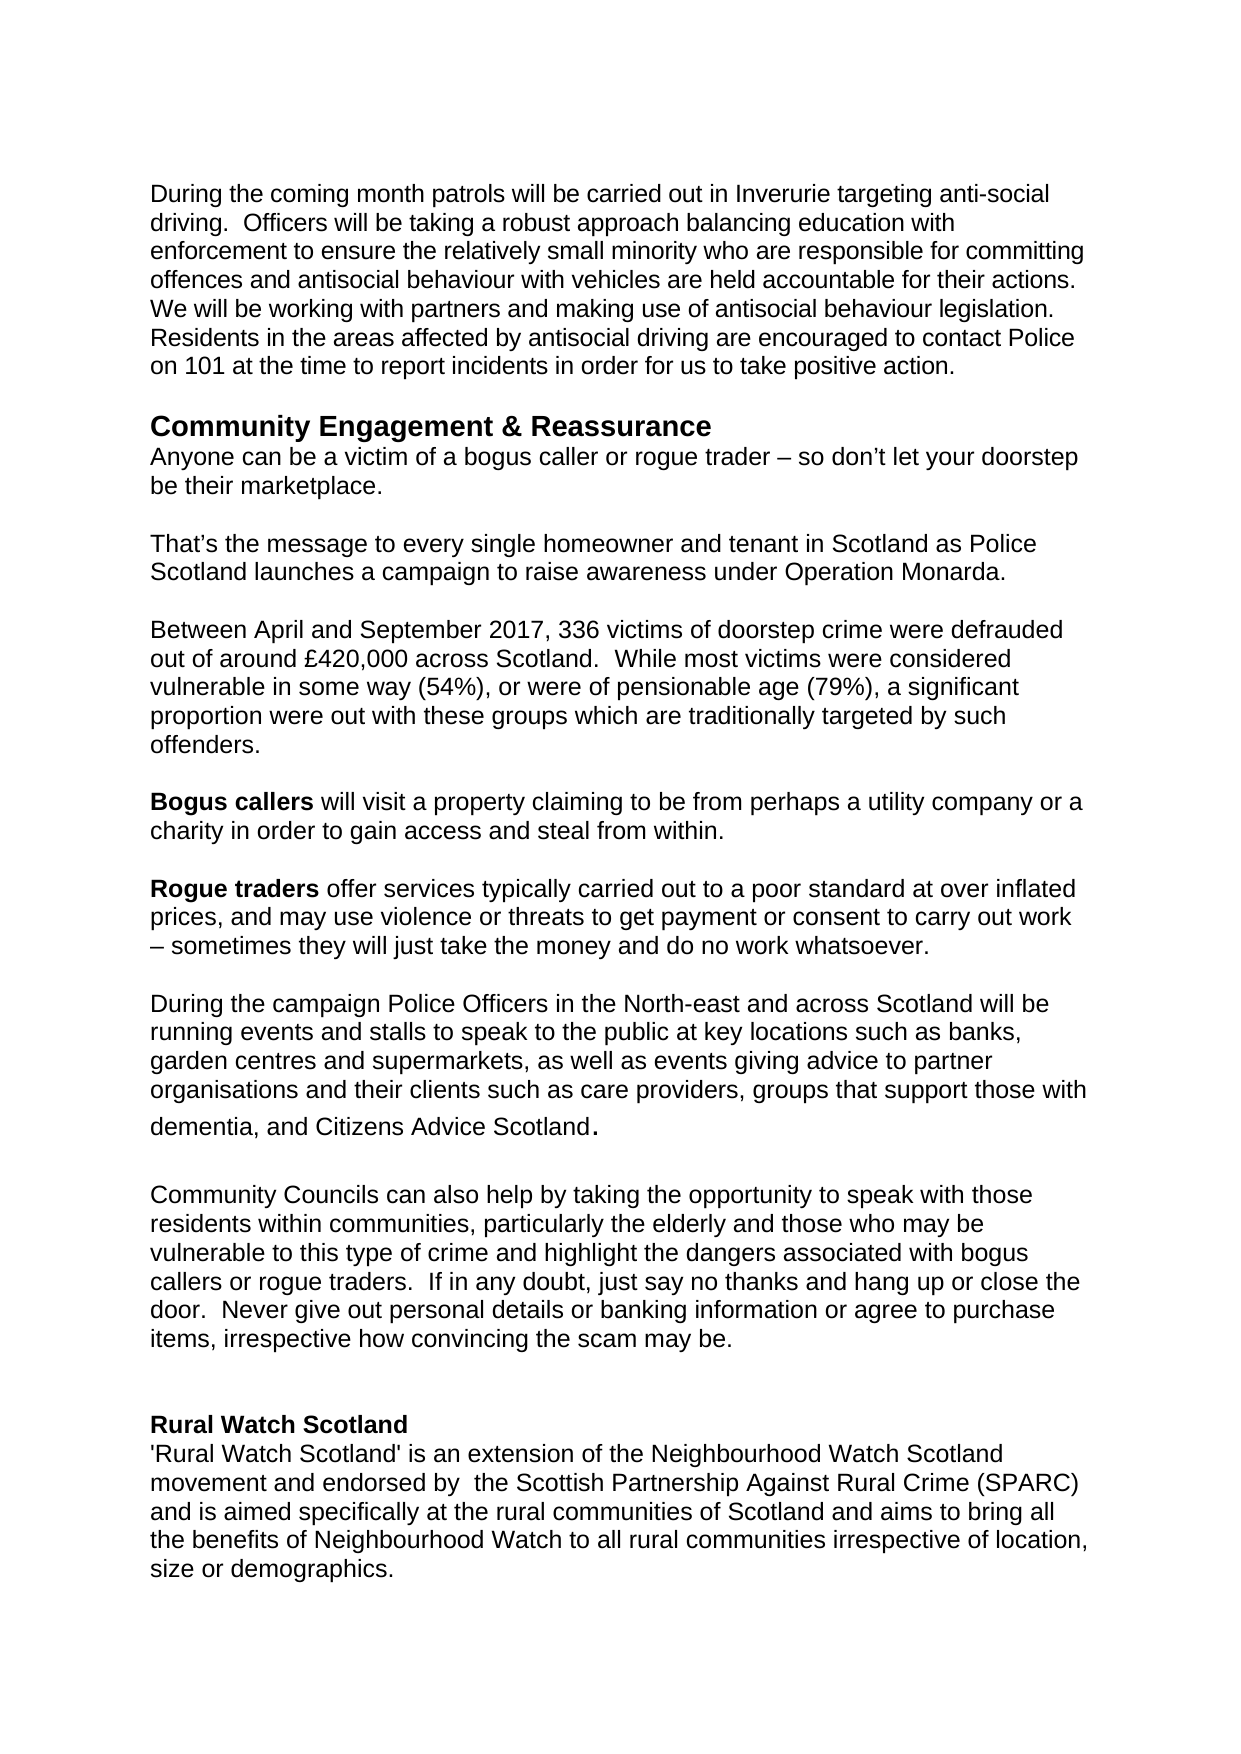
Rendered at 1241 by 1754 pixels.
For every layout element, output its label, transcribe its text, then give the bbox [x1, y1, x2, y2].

text Rogue traders offer services typically carried out to a poor standard at over inflated prices, and may use violence or threats to get payment or consent to carry out work – sometimes they will just take the money and do no work whatsoever. [150, 873, 1090, 960]
text Community Councils can also help by taking the opportunity to speak with those residents within communities, particularly the elderly and those who may be vulnerable to this type of crime and highlight the dangers associated with bogus callers or rogue traders. If in any doubt, just say no thanks and hang up or close the door. Never give out personal details or banking information or agree to purchase items, irrespective how convincing the scam may be. [150, 1180, 1090, 1353]
text Bogus callers will visit a property claiming to be from perhaps a utility company or a charity in order to gain access and steal from within. [150, 787, 1090, 845]
text During the coming month patrols will be carried out in Inverurie targeting anti-social driving. Officers will be taking a robust approach balancing education with enforcement to ensure the relatively small minority who are responsible for committing offences and antisocial behaviour with vehicles are held accountable for their actions. We will be working with partners and making use of antisocial behaviour legislation. Residents in the areas affected by antisocial driving are encouraged to contact Police on 101 at the time to report incidents in order for us to take positive action. [150, 179, 1090, 380]
text Community Engagement & Reassurance [150, 409, 1090, 442]
text 'Rural Watch Scotland' is an extension of the Neighbourhood Watch Scotland movement and endorsed by the Scottish Partnership Against Rural Crime (SPARC) and is aimed specifically at the rural communities of Scotland and aims to bring all the benefits of Neighbourhood Watch to all rural communities irrespective of location, size or demographics. [150, 1439, 1090, 1583]
text Anyone can be a victim of a bogus caller or rogue trader – so don’t let your doorstep be their marketplace. [150, 442, 1090, 500]
text That’s the message to every single homeowner and tenant in Scotland as Police Scotland launches a campaign to raise awareness under Operation Monarda. [150, 528, 1090, 586]
text Between April and September 2017, 336 victims of doorstep crime were defrauded out of around £420,000 across Scotland. While most victims were considered vulnerable in some way (54%), or were of pensionable age (79%), a significant proportion were out with these groups which are traditionally targeted by such offenders. [150, 615, 1090, 758]
text During the campaign Police Officers in the North-east and across Scotland will be running events and stalls to speak to the public at key locations such as banks, garden centres and supermarkets, as well as events giving advice to partner organisations and their clients such as care providers, groups that support those with dementia, and Citizens Advice Scotland. [150, 988, 1090, 1142]
text Rural Watch Scotland [150, 1410, 1090, 1439]
